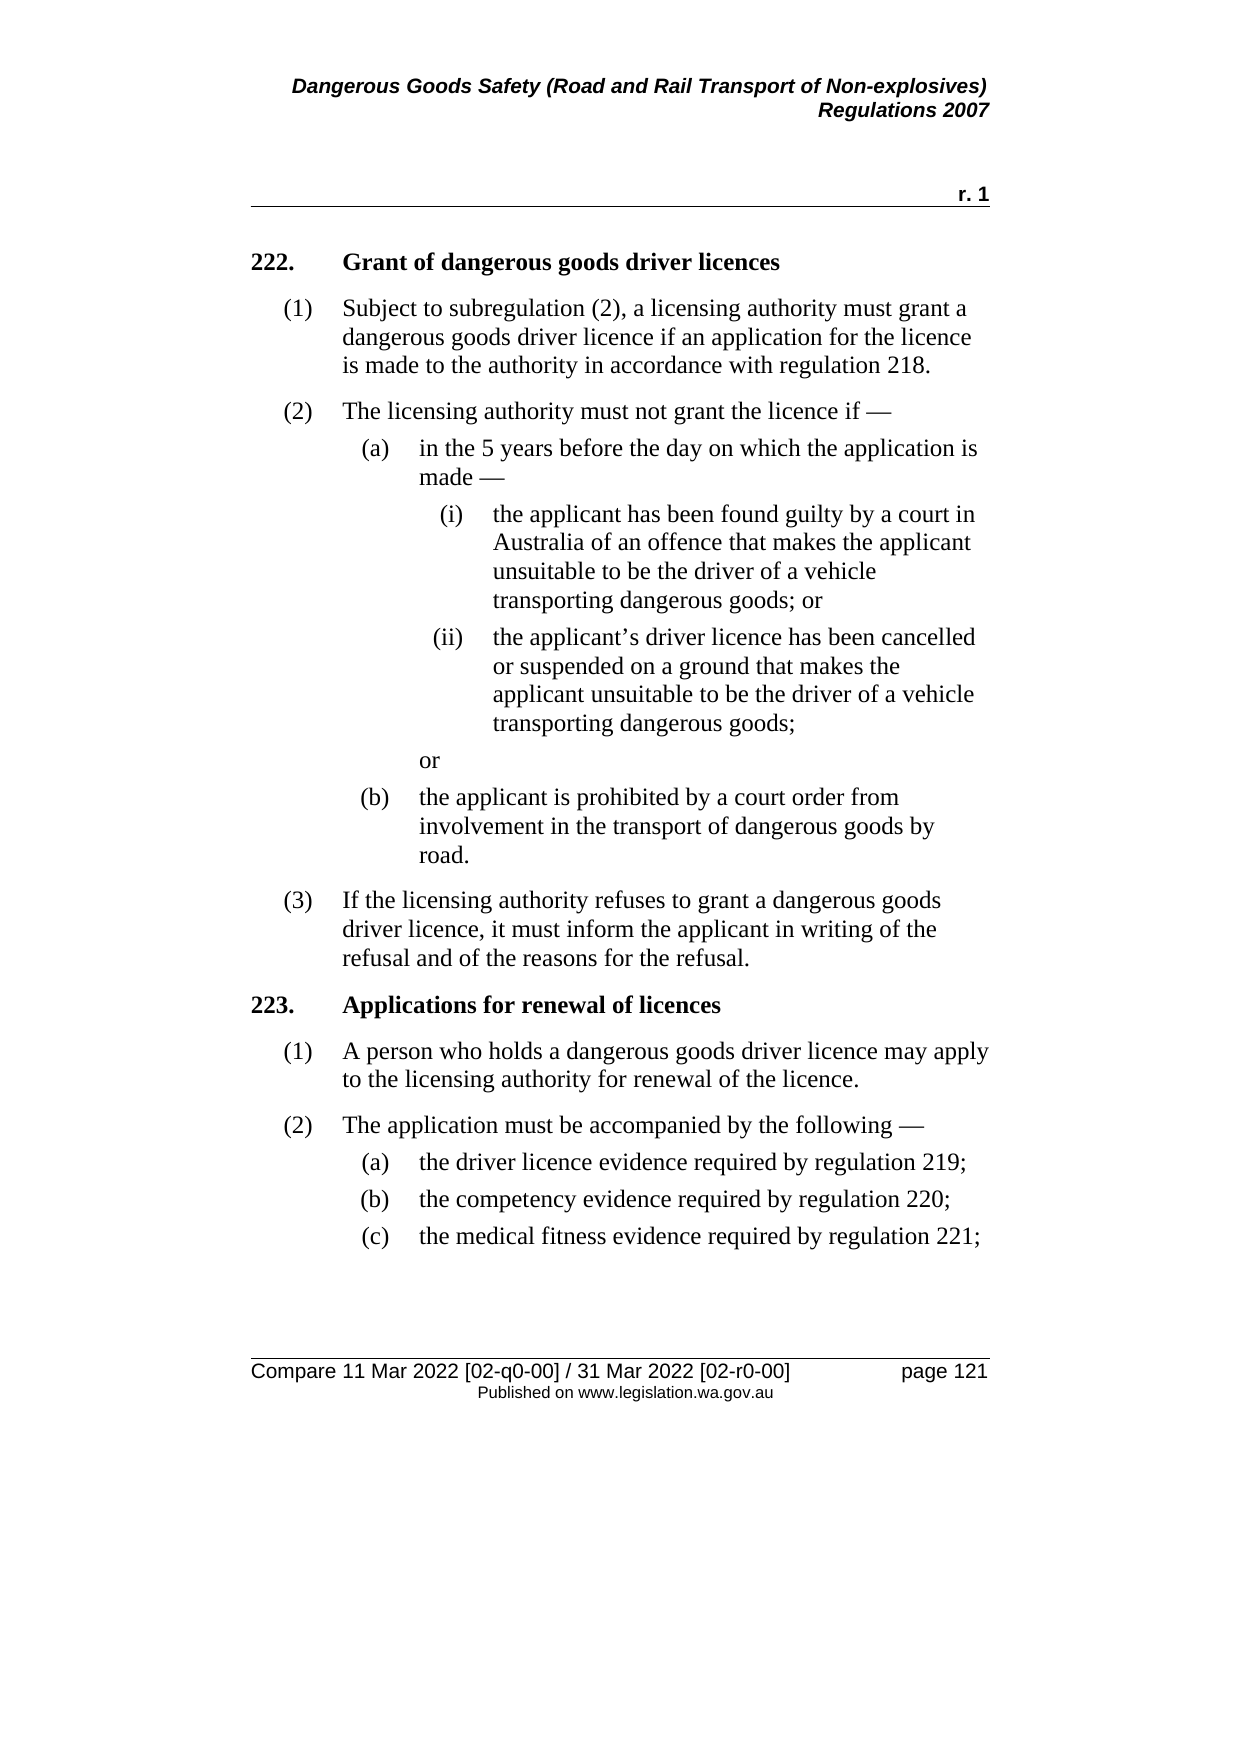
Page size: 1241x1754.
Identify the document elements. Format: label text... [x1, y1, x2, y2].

text (1) A person who holds a dangerous goods driver licence may apply to the licensing authority for renewal of the licence. [251, 1036, 990, 1093]
text (ii) the applicant’s driver licence has been cancelled or suspended on a ground that makes the applicant unsuitable to be the driver of a vehicle transporting dangerous goods; [251, 622, 990, 737]
text (2) The licensing authority must not grant the licence if — [251, 396, 990, 424]
text (1) Subject to subregulation (2), a licensing authority must grant a dangerous goods driver licence if an application for the licence is made to the authority in accordance with regulation 218. [251, 293, 990, 379]
text (a) the driver licence evidence required by regulation 219; [251, 1147, 990, 1176]
text (b) the competency evidence required by regulation 220; [251, 1184, 990, 1213]
text (i) the applicant has been found guilty by a court in Australia of an offence that makes the applicant unsuitable to be the driver of a vehicle transporting dangerous goods; or [251, 499, 990, 614]
subtitle 223. Applications for renewal of licences [251, 990, 990, 1019]
text (3) If the licensing authority refuses to grant a dangerous goods driver licence, it must inform the applicant in writing of the refusal and of the reasons for the refusal. [251, 885, 990, 972]
subtitle 222. Grant of dangerous goods driver licences [251, 247, 990, 276]
text (c) the medical fitness evidence required by regulation 221; [251, 1221, 990, 1250]
text (a) in the 5 years before the day on which the application is made — [251, 433, 990, 490]
text (b) the applicant is prohibited by a court order from involvement in the transport of dangerous goods by road. [251, 782, 990, 869]
text or [251, 745, 990, 774]
text (2) The application must be accompanied by the following — [251, 1110, 990, 1139]
